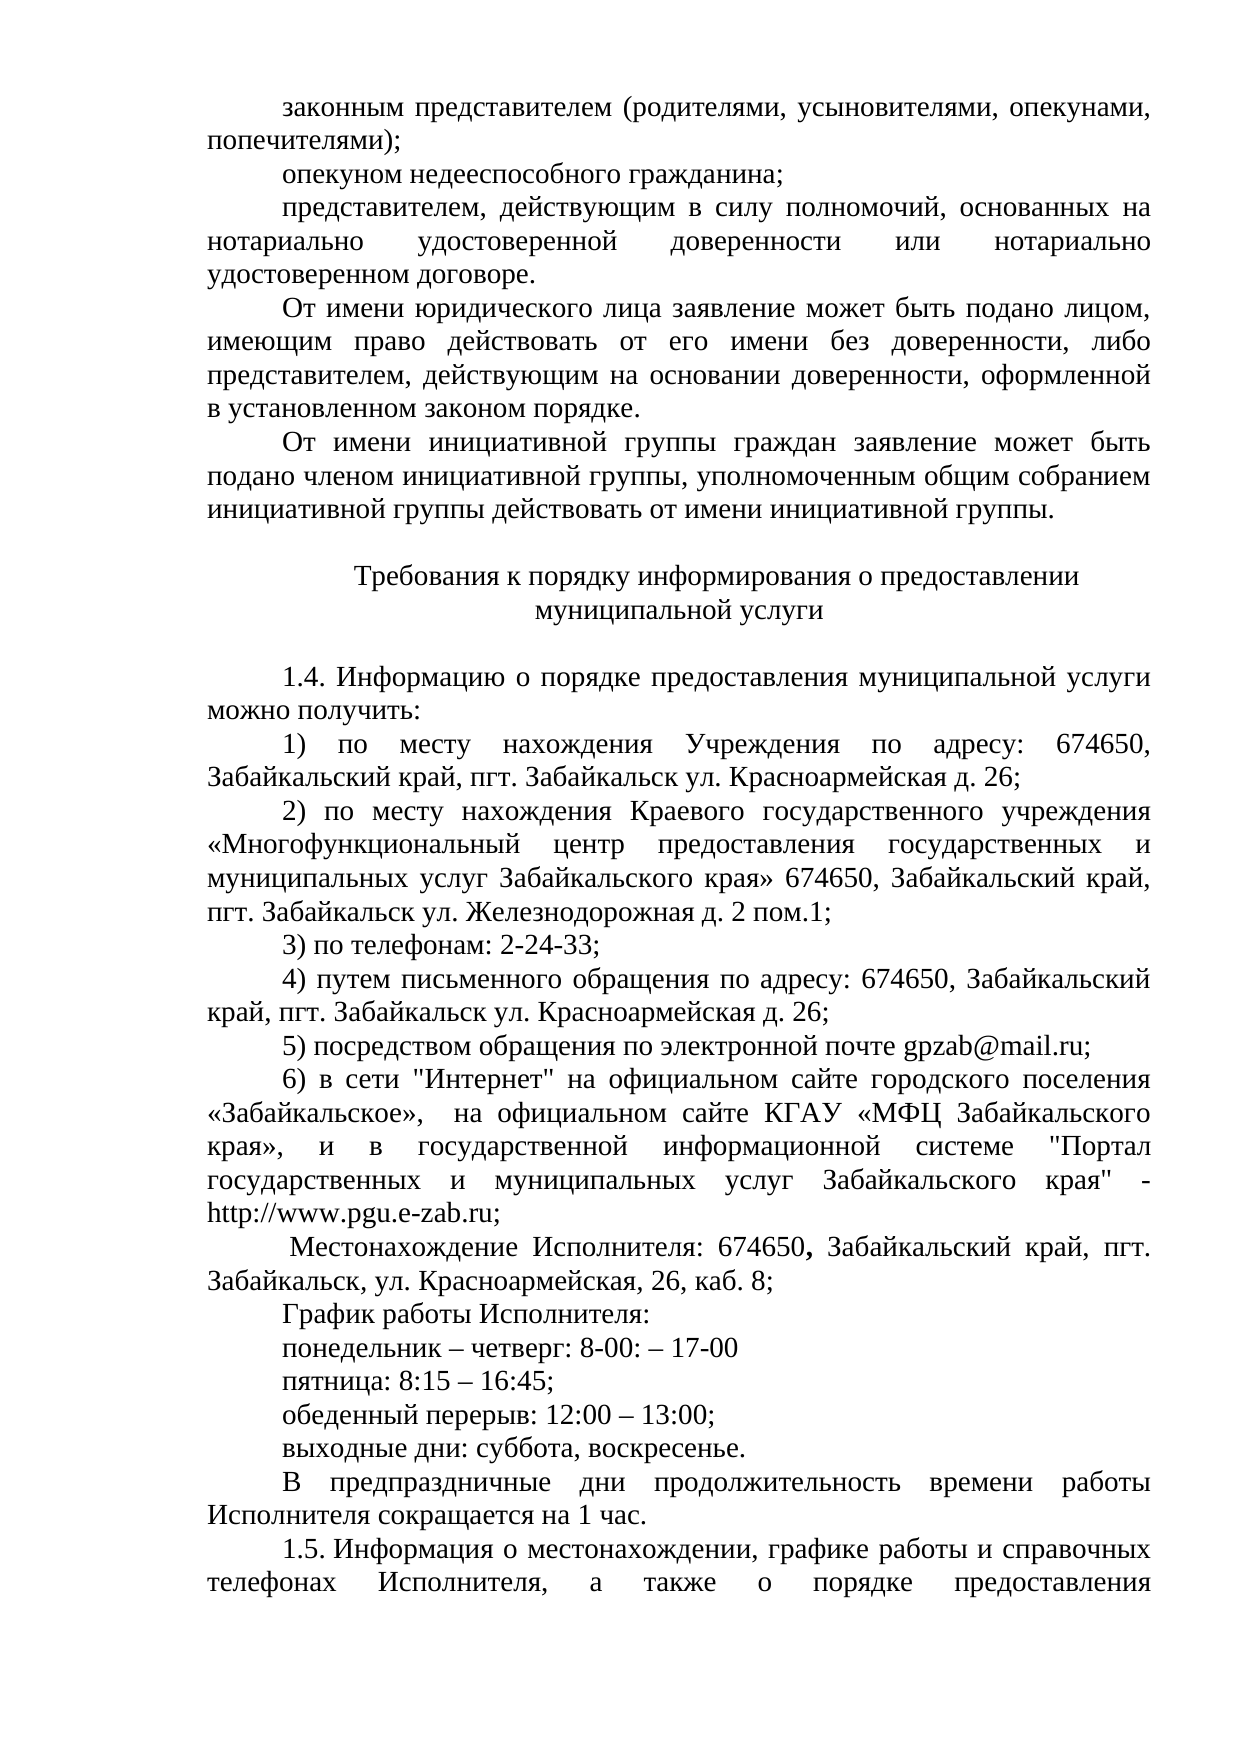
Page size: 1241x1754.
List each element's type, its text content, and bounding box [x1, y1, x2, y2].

text 1.4. Информацию о порядке предоставления муниципальной услуги можно получить: [207, 659, 1152, 726]
text представителем, действующим в силу полномочий, основанных на нотариально удостоверенной доверенности или нотариально удостоверенном договоре. [207, 189, 1152, 290]
text График работы Исполнителя: [207, 1296, 1152, 1330]
text 6) в сети "Интернет" на официальном сайте городского поселения «Забайкальское», на официальном сайте КГАУ «МФЦ Забайкальского края», и в государственной информационной системе "Портал государственных и муниципальных услуг Забайкальского края" - http://www.pgu.e-zab.ru; [207, 1061, 1152, 1229]
text понедельник – четверг: 8-00: – 17-00 [207, 1330, 1152, 1363]
text 3) по телефонам: 2-24-33; [207, 927, 1152, 961]
text От имени юридического лица заявление может быть подано лицом, имеющим право действовать от его имени без доверенности, либо представителем, действующим на основании доверенности, оформленной в установленном законом порядке. [207, 290, 1152, 424]
text выходные дни: суббота, воскресенье. [207, 1430, 1152, 1464]
text 1) по месту нахождения Учреждения по адресу: 674650, Забайкальский край, пгт. Забайкальск ул. Красноармейская д. 26; [207, 726, 1152, 793]
text В предпраздничные дни продолжительность времени работы Исполнителя сокращается на 1 час. [207, 1464, 1152, 1531]
text 2) по месту нахождения Краевого государственного учреждения «Многофункциональный центр предоставления государственных и муниципальных услуг Забайкальского края» 674650, Забайкальский край, пгт. Забайкальск ул. Железнодорожная д. 2 пом.1; [207, 793, 1152, 927]
text 5) посредством обращения по электронной почте gpzab@mail.ru; [207, 1028, 1152, 1061]
text От имени инициативной группы граждан заявление может быть подано членом инициативной группы, уполномоченным общим собранием инициативной группы действовать от имени инициативной группы. [207, 424, 1152, 525]
text пятница: 8:15 – 16:45; [207, 1363, 1152, 1397]
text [207, 1531, 1152, 1598]
text Требования к порядку информирования о предоставлении муниципальной услуги [207, 558, 1152, 625]
text 4) путем письменного обращения по адресу: 674650, Забайкальский край, пгт. Забайкальск ул. Красноармейская д. 26; [207, 961, 1152, 1028]
text законным представителем (родителями, усыновителями, опекунами, попечителями); [207, 89, 1152, 156]
text Местонахождение Исполнителя: 674650, Забайкальский край, пгт. Забайкальск, ул. Красноармейская, 26, каб. 8; [207, 1229, 1152, 1296]
text обеденный перерыв: 12:00 – 13:00; [207, 1397, 1152, 1430]
text опекуном недееспособного гражданина; [207, 156, 1152, 189]
